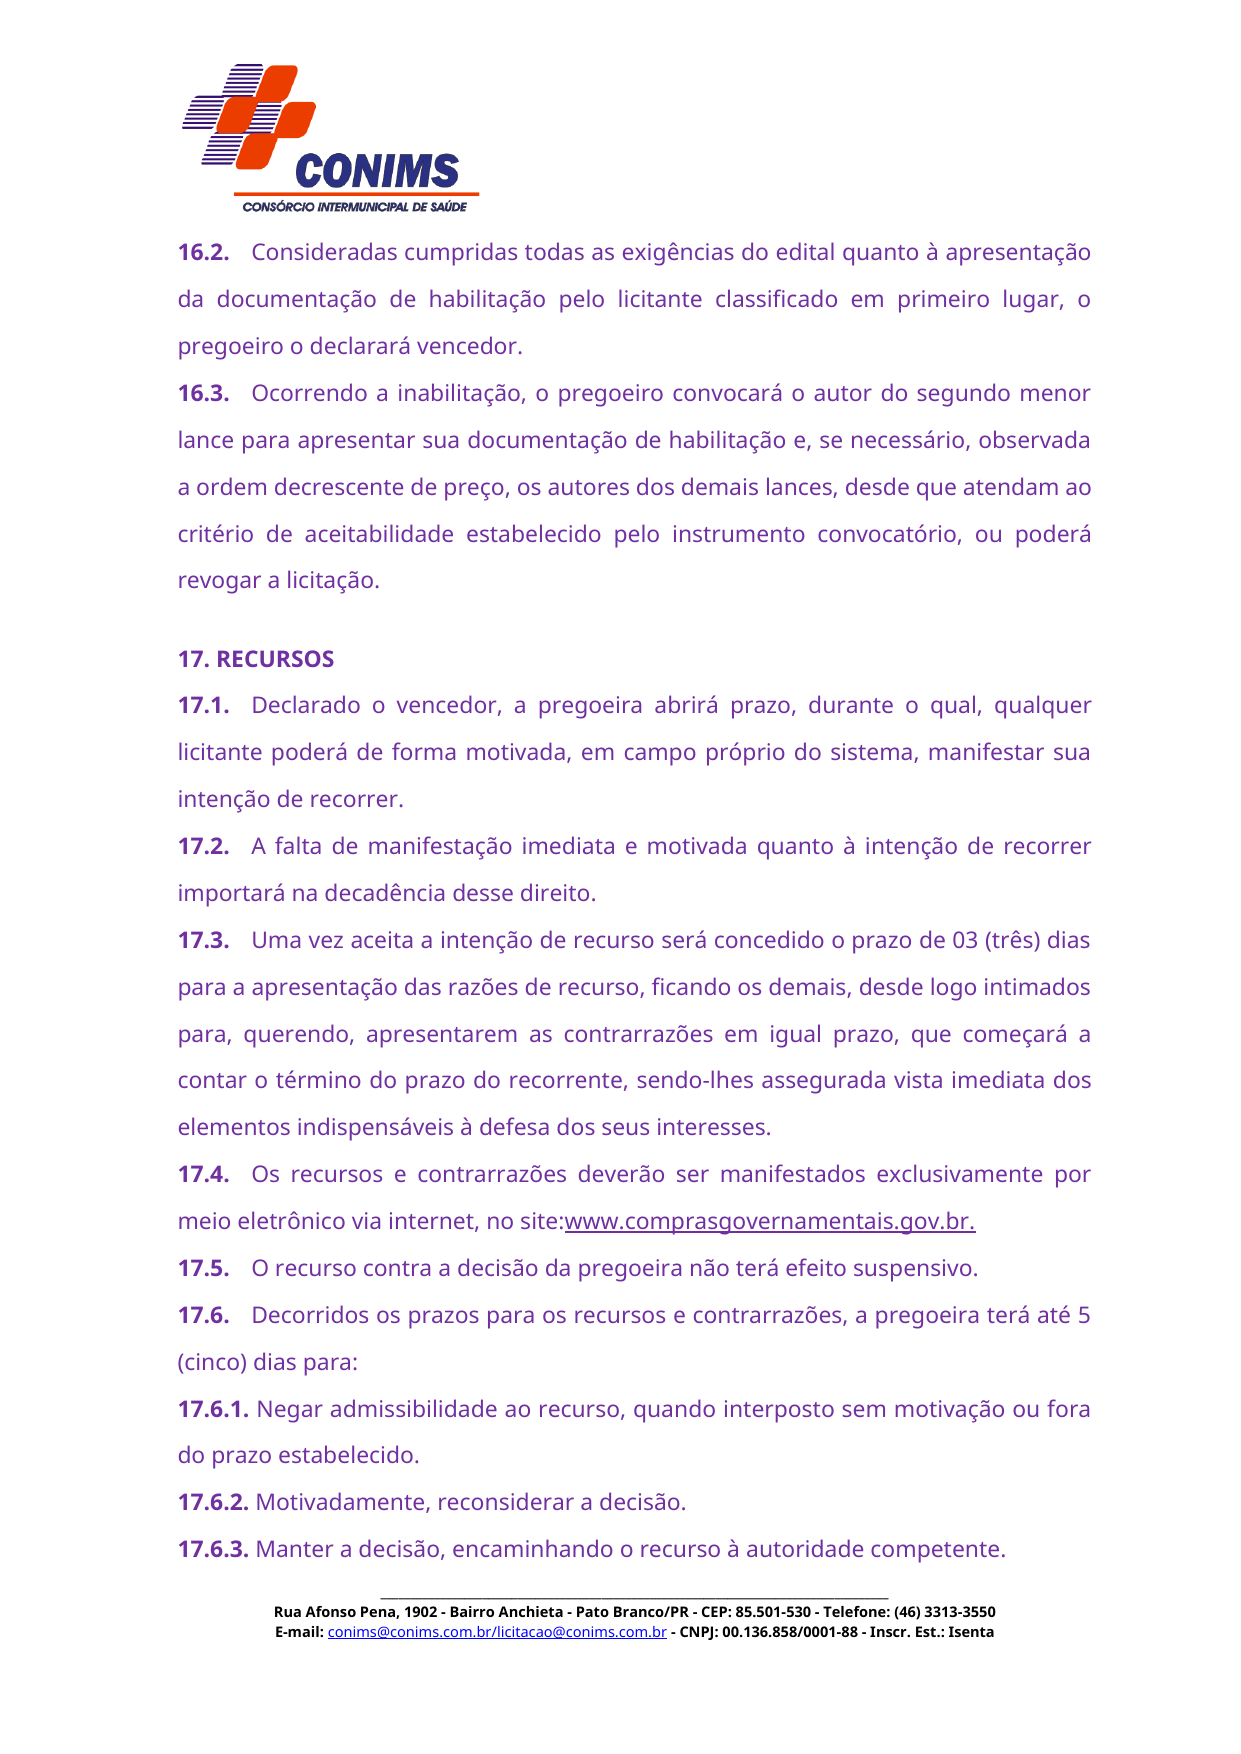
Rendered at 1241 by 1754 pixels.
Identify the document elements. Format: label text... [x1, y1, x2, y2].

text 17.2. A falta de manifestação imediata e motivada quanto à intenção de recorrer importará na decadência desse direito. [177, 830, 1092, 908]
text 17.6.2. Motivadamente, reconsiderar a decisão. [177, 1486, 1092, 1517]
text 17. RECURSOS [177, 642, 1092, 674]
text 17.6.1. Negar admissibilidade ao recurso, quando interposto sem motivação ou fora do prazo estabelecido. [177, 1392, 1092, 1471]
text 17.5. O recurso contra a decisão da pregoeira não terá efeito suspensivo. [177, 1252, 1092, 1283]
text 16.2. Consideradas cumpridas todas as exigências do edital quanto à apresentação da documentação de habilitação pelo licitante classificado em primeiro lugar, o pregoeiro o declarará vencedor. [177, 236, 1092, 361]
text 17.3. Uma vez aceita a intenção de recurso será concedido o prazo de 03 (três) dias para a apresentação das razões de recurso, ficando os demais, desde logo intimados para, querendo, apresentarem as contrarrazões em igual prazo, que começará a contar o término do prazo do recorrente, sendo-lhes assegurada vista imediata dos elementos indispensáveis à defesa dos seus interesses. [177, 924, 1092, 1142]
text 16.3. Ocorrendo a inabilitação, o pregoeiro convocará o autor do segundo menor lance para apresentar sua documentação de habilitação e, se necessário, observada a ordem decrescente de preço, os autores dos demais lances, desde que atendam ao critério de aceitabilidade estabelecido pelo instrumento convocatório, ou poderá revogar a licitação. [177, 377, 1092, 596]
picture [177, 58, 482, 214]
text 17.4. Os recursos e contrarrazões deverão ser manifestados exclusivamente por meio eletrônico via internet, no site:www.comprasgovernamentais.gov.br. [177, 1158, 1092, 1236]
text 17.6. Decorridos os prazos para os recursos e contrarrazões, a pregoeira terá até 5 (cinco) dias para: [177, 1299, 1092, 1377]
text 17.6.3. Manter a decisão, encaminhando o recurso à autoridade competente. [177, 1533, 1092, 1564]
text 17.1. Declarado o vencedor, a pregoeira abrirá prazo, durante o qual, qualquer licitante poderá de forma motivada, em campo próprio do sistema, manifestar sua intenção de recorrer. [177, 689, 1092, 814]
